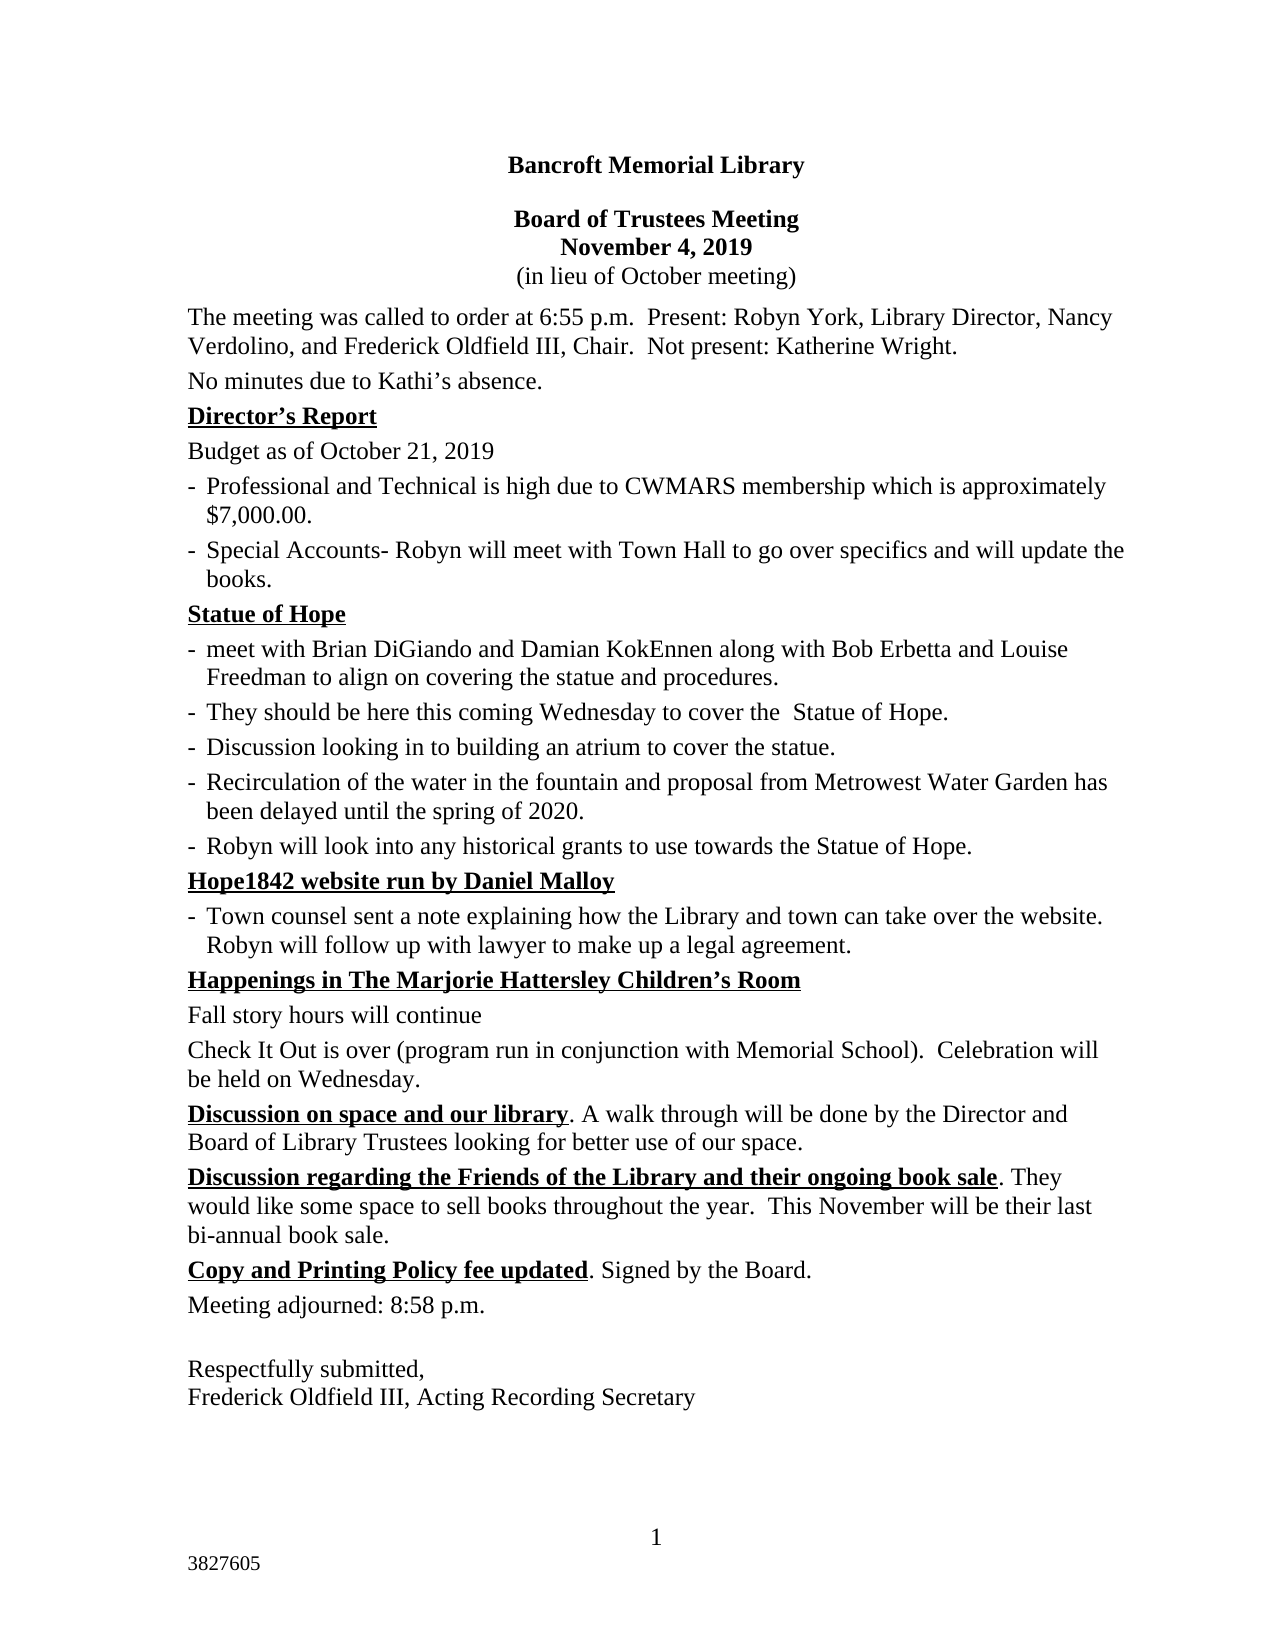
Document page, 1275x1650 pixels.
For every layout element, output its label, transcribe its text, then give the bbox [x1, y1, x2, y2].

text Fall story hours will continue [187, 1000, 1125, 1029]
text Statue of Hope [187, 599, 1125, 627]
text Discussion regarding the Friends of the Library and their ongoing book sale. They would like some space to sell books throughout the year. This November will be their last bi-annual book sale. [187, 1162, 1125, 1249]
text - Discussion looking in to building an atrium to cover the statue. [187, 732, 1125, 761]
text Bancroft Memorial Library [187, 150, 1125, 179]
text Respectfully submitted, [187, 1354, 1125, 1382]
text The meeting was called to order at 6:55 p.m. Present: Robyn York, Library Director, Nancy Verdolino, and Frederick Oldfield III, Chair. Not present: Katherine Wright. [187, 302, 1125, 360]
text (in lieu of October meeting) [187, 261, 1125, 290]
text Hope1842 website run by Daniel Malloy [187, 866, 1125, 895]
text Meeting adjourned: 8:58 p.m. [187, 1290, 1125, 1319]
text - Town counsel sent a note explaining how the Library and town can take over the website. Robyn will follow up with lawyer to make up a legal agreement. [187, 901, 1125, 959]
text Copy and Printing Policy fee updated. Signed by the Board. [187, 1255, 1125, 1284]
text November 4, 2019 [187, 232, 1125, 261]
text Discussion on space and our library. A walk through will be done by the Director and Board of Library Trustees looking for better use of our space. [187, 1099, 1125, 1156]
text Happenings in The Marjorie Hattersley Children’s Room [187, 965, 1125, 994]
text Budget as of October 21, 2019 [187, 436, 1125, 465]
text - They should be here this coming Wednesday to cover the Statue of Hope. [187, 697, 1125, 726]
text Frederick Oldfield III, Acting Recording Secretary [187, 1382, 1125, 1411]
text - Special Accounts- Robyn will meet with Town Hall to go over specifics and will update the books. [187, 535, 1125, 592]
text No minutes due to Kathi’s absence. [187, 366, 1125, 395]
text Director’s Report [187, 401, 1125, 430]
text - meet with Brian DiGiando and Damian KokEnnen along with Bob Erbetta and Louise Freedman to align on covering the statue and procedures. [187, 634, 1125, 691]
text Check It Out is over (program run in conjunction with Memorial School). Celebration will be held on Wednesday. [187, 1035, 1125, 1092]
text Board of Trustees Meeting [187, 204, 1125, 232]
text - Recirculation of the water in the fountain and proposal from Metrowest Water Garden has been delayed until the spring of 2020. [187, 767, 1125, 825]
text - Professional and Technical is high due to CWMARS membership which is approximately $7,000.00. [187, 471, 1125, 529]
text - Robyn will look into any historical grants to use towards the Statue of Hope. [187, 831, 1125, 860]
